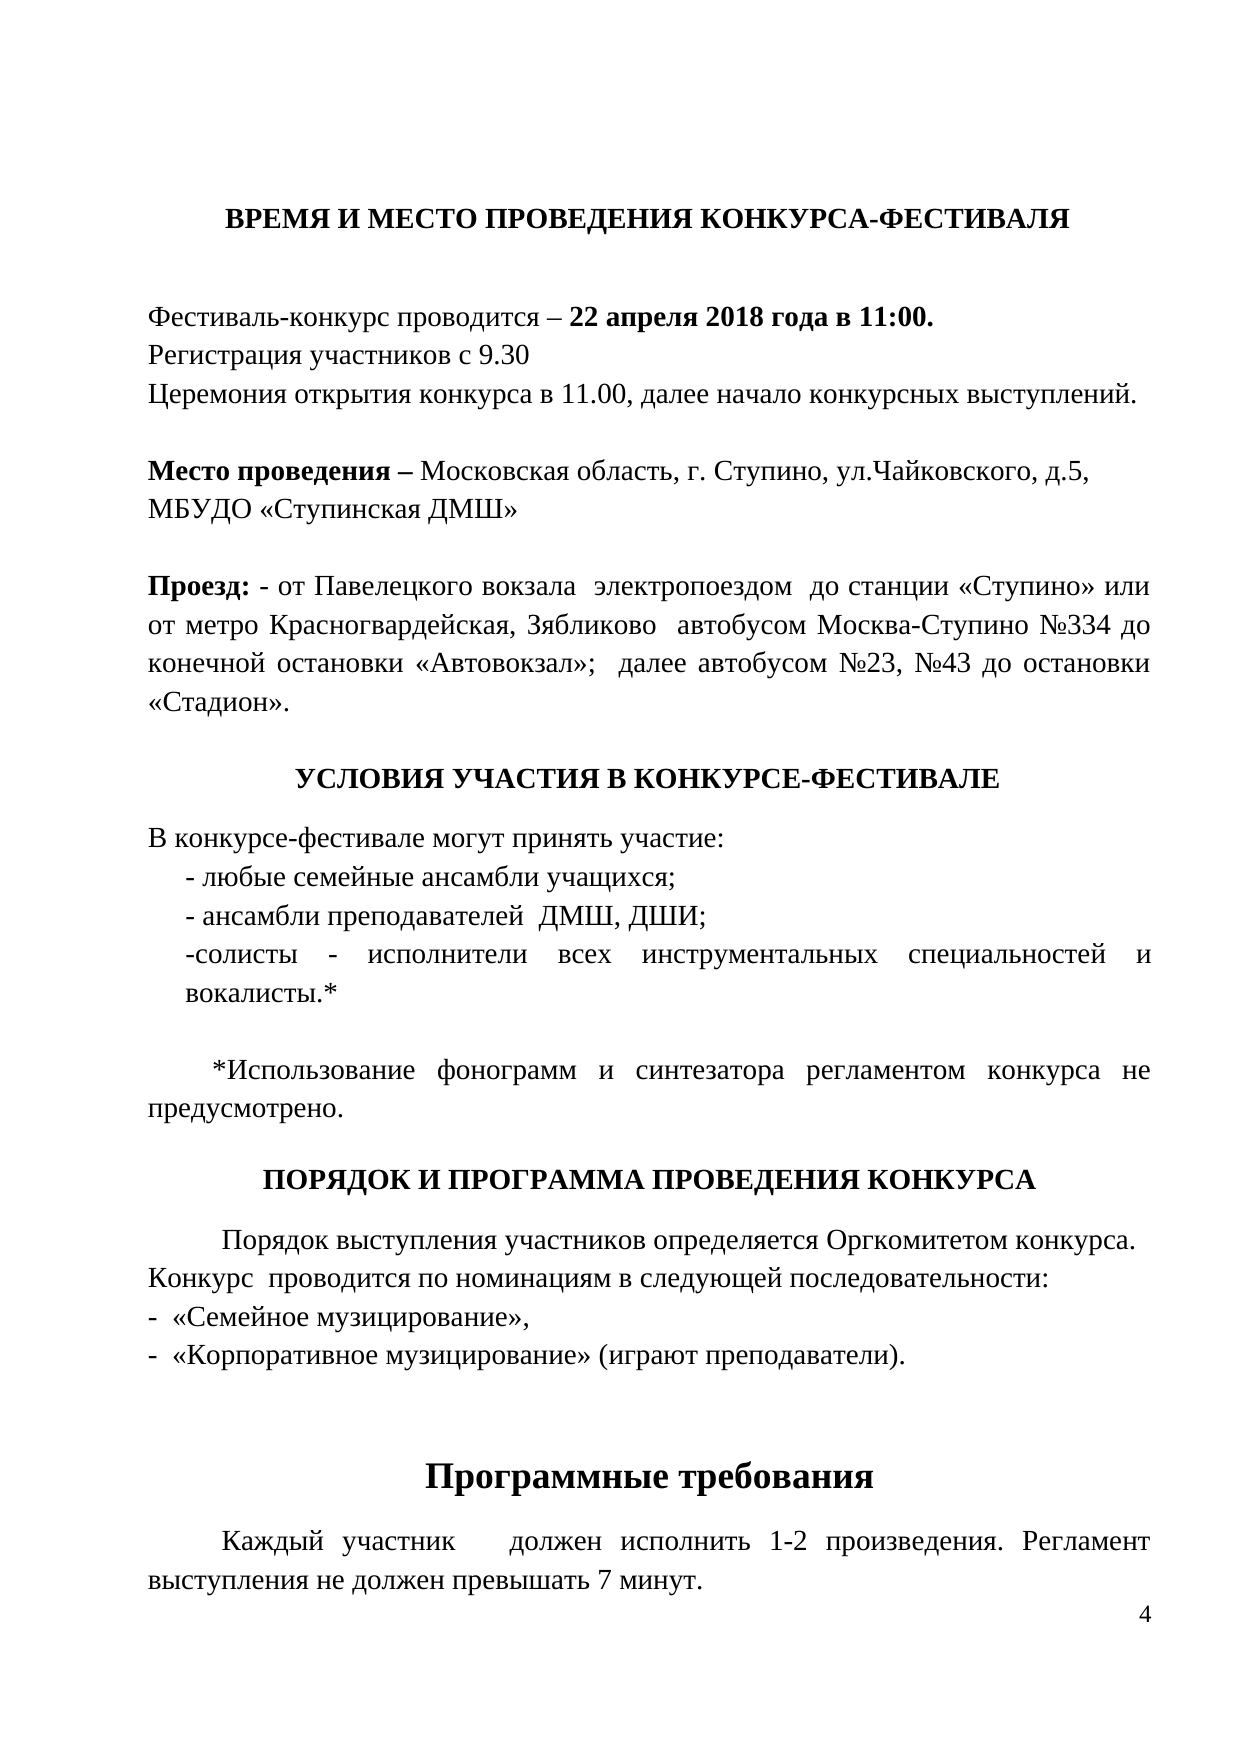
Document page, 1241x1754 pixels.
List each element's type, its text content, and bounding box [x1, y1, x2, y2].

text Программные требования [148, 1453, 1152, 1496]
text ПОРЯДОК И ПРОГРАММА ПРОВЕДЕНИЯ КОНКУРСА [148, 1162, 1152, 1196]
text В конкурсе-фестивале могут принять участие: [148, 821, 1152, 854]
text -солисты - исполнители всех инструментальных специальностей и вокалисты.* [185, 936, 1152, 1008]
text - ансамбли преподавателей ДМШ, ДШИ; [185, 898, 1152, 931]
text - любые семейные ансамбли учащихся; [185, 859, 1152, 893]
text Регистрация участников с 9.30 [148, 337, 1152, 371]
text МБУДО «Ступинская ДМШ» [148, 491, 1152, 525]
text Место проведения – Московская область, г. Ступино, ул.Чайковского, д.5, [148, 453, 1152, 486]
text - «Корпоративное музицирование» (играют преподаватели). [148, 1337, 1152, 1371]
text Конкурс проводится по номинациям в следующей последовательности: [148, 1260, 1152, 1294]
text ВРЕМЯ И МЕСТО ПРОВЕДЕНИЯ КОНКУРСА-ФЕСТИВАЛЯ [148, 201, 1147, 234]
text *Использование фонограмм и синтезатора регламентом конкурса не предусмотрено. [148, 1052, 1152, 1124]
text УСЛОВИЯ УЧАСТИЯ В КОНКУРСЕ-ФЕСТИВАЛЕ [148, 761, 1147, 795]
text - «Семейное музицирование», [148, 1299, 1152, 1332]
text Церемония открытия конкурса в 11.00, далее начало конкурсных выступлений. [148, 376, 1152, 409]
text Каждый участник должен исполнить 1-2 произведения. Регламент выступления не должен превышать 7 минут. [148, 1523, 1152, 1596]
text Фестиваль-конкурс проводится – 22 апреля 2018 года в 11:00. [148, 299, 1152, 332]
text Порядок выступления участников определяется Оргкомитетом конкурса. [148, 1222, 1152, 1255]
text Проезд: - от Павелецкого вокзала электропоездом до станции «Ступино» или от метро Красногвардейская, Зябликово автобусом Москва-Ступино №334 до конечной остановки «Автовокзал»; далее автобусом №23, №43 до остановки «Стадион». [148, 568, 1152, 718]
